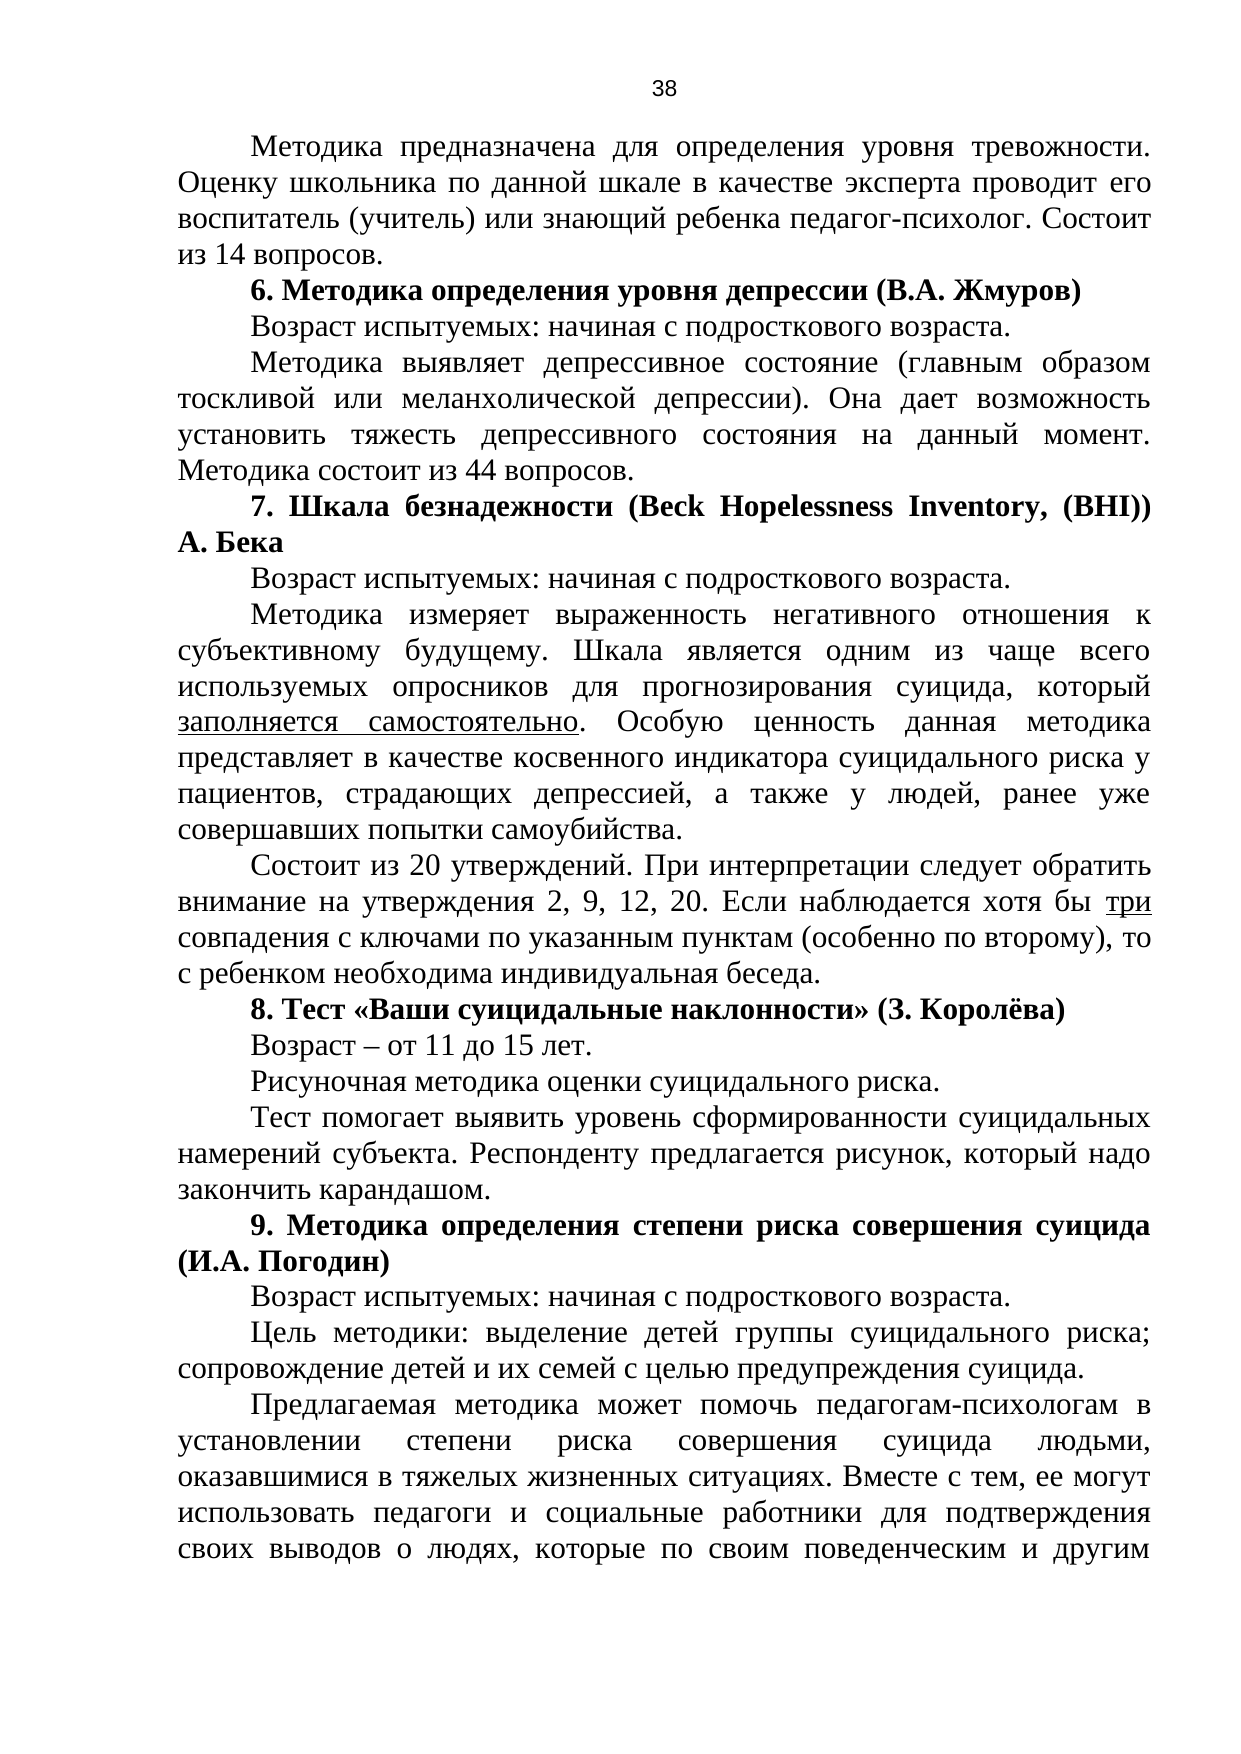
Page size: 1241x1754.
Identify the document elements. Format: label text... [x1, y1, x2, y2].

text Методика выявляет депрессивное состояние (главным образом тоскливой или меланхолической депрессии). Она дает возможность установить тяжесть депрессивного состояния на данный момент. Методика состоит из 44 вопросов. [177, 343, 1152, 487]
text Возраст испытуемых: начиная с подросткового возраста. [177, 559, 1152, 595]
text 6. Методика определения уровня депрессии (В.А. Жмуров) [177, 271, 1152, 307]
text 8. Тест «Ваши суицидальные наклонности» (З. Королёва) [177, 990, 1152, 1026]
text 9. Методика определения степени риска совершения суицида (И.А. Погодин) [177, 1206, 1152, 1278]
text Возраст испытуемых: начиная с подросткового возраста. [177, 307, 1152, 343]
text Методика предназначена для определения уровня тревожности. Оценку школьника по данной шкале в качестве эксперта проводит его воспитатель (учитель) или знающий ребенка педагог-психолог. Состоит из 14 вопросов. [177, 128, 1152, 271]
text Состоит из 20 утверждений. При интерпретации следует обратить внимание на утверждения 2, 9, 12, 20. Если наблюдается хотя бы три совпадения с ключами по указанным пунктам (особенно по второму), то с ребенком необходима индивидуальная беседа. [177, 846, 1152, 990]
text Возраст – от 11 до 15 лет. [177, 1026, 1152, 1062]
text Возраст испытуемых: начиная с подросткового возраста. [177, 1278, 1152, 1314]
text 7. Шкала безнадежности (Beck Hopelessness Inventory, (BHI)) А. Бека [177, 487, 1152, 559]
text Рисуночная методика оценки суицидального риска. [177, 1062, 1152, 1098]
text Цель методики: выделение детей группы суицидального риска; сопровождение детей и их семей с целью предупреждения суицида. [177, 1314, 1152, 1386]
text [177, 1386, 1152, 1565]
text Тест помогает выявить уровень сформированности суицидальных намерений субъекта. Респонденту предлагается рисунок, который надо закончить карандашом. [177, 1098, 1152, 1206]
text Методика измеряет выраженность негативного отношения к субъективному будущему. Шкала является одним из чаще всего используемых опросников для прогнозирования суицида, который заполняется самостоятельно. Особую ценность данная методика представляет в качестве косвенного индикатора суицидального риска у пациентов, страдающих депрессией, а также у людей, ранее уже совершавших попытки самоубийства. [177, 595, 1152, 846]
